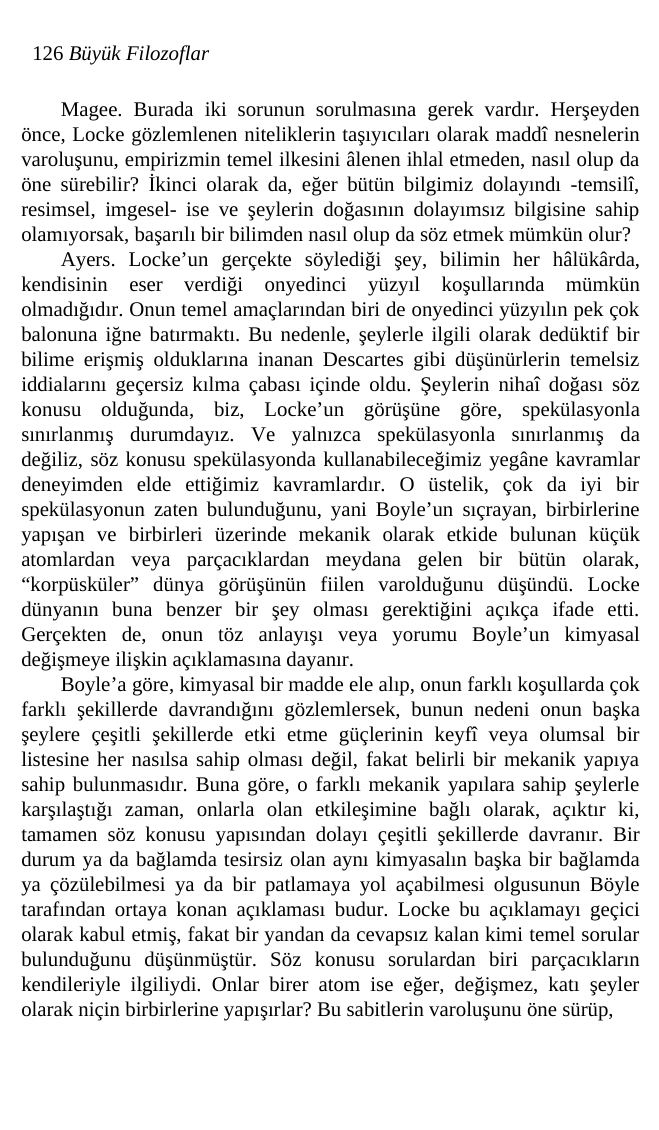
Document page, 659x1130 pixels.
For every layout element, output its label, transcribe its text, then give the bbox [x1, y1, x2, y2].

text 126 Büyük Filozoflar [32, 44, 209, 65]
text Magee. Burada iki sorunun sorulmasına gerek vardır. Herşeyden önce, Locke gözlemlenen niteliklerin taşıyıcıları olarak maddî nesnelerin varoluşunu, empirizmin temel ilkesini âlenen ihlal etmeden, nasıl olup da öne sürebilir? İkinci olarak da, eğer bütün bilgimiz dolayındı -temsilî, resimsel, imgesel- ise ve şeylerin doğasının dolayımsız bilgisine sahip olamıyorsak, başarılı bir bilimden nasıl olup da söz etmek mümkün olur? [21, 96, 641, 246]
text Boyle’a göre, kimyasal bir madde ele alıp, onun farklı koşullarda çok farklı şekillerde davrandığını gözlemlersek, bunun nedeni onun başka şeylere çeşitli şekillerde etki etme güçlerinin keyfî veya olumsal bir listesine her nasılsa sahip olması değil, fakat belirli bir mekanik yapıya sahip bulunmasıdır. Buna göre, o farklı mekanik yapılara sahip şeylerle karşılaştığı zaman, onlarla olan etkileşimine bağlı olarak, açıktır ki, tamamen söz konusu yapısından dolayı çeşitli şekillerde davranır. Bir durum ya da bağlamda tesirsiz olan aynı kimyasalın başka bir bağlamda ya çözülebilmesi ya da bir patlamaya yol açabilmesi olgusunun Böyle tarafından ortaya konan açıklaması budur. Locke bu açıklamayı geçici olarak kabul etmiş, fakat bir yandan da cevapsız kalan kimi temel sorular bulunduğunu düşünmüştür. Söz konusu sorulardan biri parçacıkların kendileriyle ilgiliydi. Onlar birer atom ise eğer, değişmez, katı şeyler olarak niçin birbirlerine yapışırlar? Bu sabitlerin varoluşunu öne sürüp, [21, 671, 641, 1021]
text Ayers. Locke’un gerçekte söylediği şey, bilimin her hâlükârda, kendisinin eser verdiği onyedinci yüzyıl koşullarında mümkün olmadığıdır. Onun temel amaçlarından biri de onyedinci yüzyılın pek çok balonuna iğne batırmaktı. Bu nedenle, şeylerle ilgili olarak dedüktif bir bilime erişmiş olduklarına inanan Descartes gibi düşünürlerin temelsiz iddialarını geçersiz kılma çabası içinde oldu. Şeylerin nihaî doğası söz konusu olduğunda, biz, Locke’un görüşüne göre, spekülasyonla sınırlanmış durumdayız. Ve yalnızca spekülasyonla sınırlanmış da değiliz, söz konusu spekülasyonda kullanabileceğimiz yegâne kavramlar deneyimden elde ettiğimiz kavramlardır. O üstelik, çok da iyi bir spekülasyonun zaten bulunduğunu, yani Boyle’un sıçrayan, birbirlerine yapışan ve birbirleri üzerinde mekanik olarak etkide bulunan küçük atomlardan veya parçacıklardan meydana gelen bir bütün olarak, “korpüsküler” dünya görüşünün fiilen varolduğunu düşündü. Locke dünyanın buna benzer bir şey olması gerektiğini açıkça ifade etti. Gerçekten de, onun töz anlayışı veya yorumu Boyle’un kimyasal değişmeye ilişkin açıklamasına dayanır. [21, 246, 641, 671]
